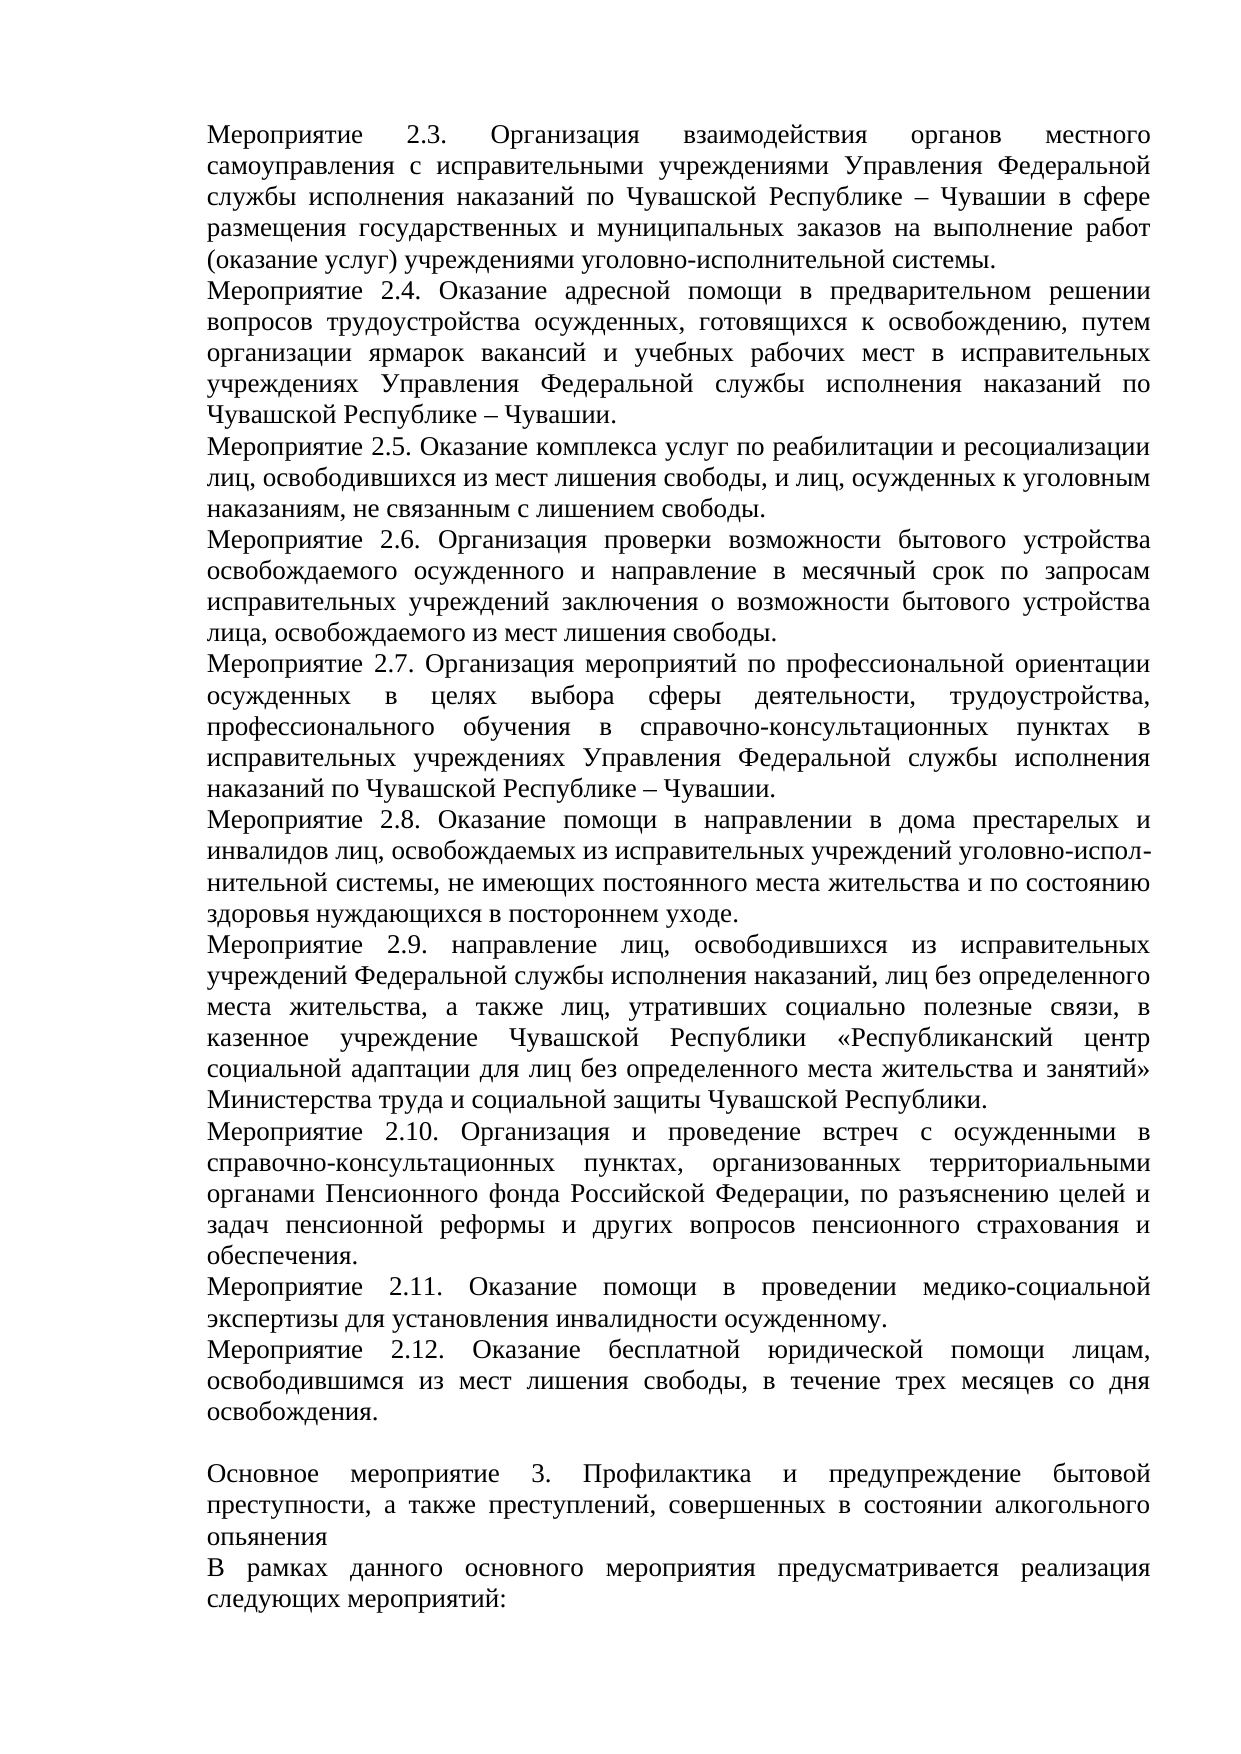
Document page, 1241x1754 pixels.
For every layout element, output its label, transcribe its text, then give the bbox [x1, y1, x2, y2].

text В рамках данного основного мероприятия предусматривается реализация следующих мероприятий: [207, 1551, 1152, 1613]
text Основное мероприятие 3. Профилактика и предупреждение бытовой преступности, а также преступлений, совершенных в состоянии алкогольного опьянения [207, 1457, 1152, 1551]
text Мероприятие 2.12. Оказание бесплатной юридической помощи лицам, освободившимся из мест лишения свободы, в течение трех месяцев со дня освобождения. [207, 1333, 1152, 1426]
text Мероприятие 2.9. направление лиц, освободившихся из исправительных учреждений Федеральной службы исполнения наказаний, лиц без определенного места жительства, а также лиц, утративших социально полезные связи, в казенное учреждение Чувашской Республики «Республиканский центр социальной адаптации для лиц без определенного места жительства и занятий» Министерства труда и социальной защиты Чувашской Республики. [207, 928, 1152, 1115]
text Мероприятие 2.10. Организация и проведение встреч с осужденными в справочно-консультационных пунктах, организованных территориальными органами Пенсионного фонда Российской Федерации, по разъяснению целей и задач пенсионной реформы и других вопросов пенсионного страхования и обеспечения. [207, 1115, 1152, 1271]
text Мероприятие 2.4. Оказание адресной помощи в предварительном решении вопросов трудоустройства осужденных, готовящихся к освобождению, путем организации ярмарок вакансий и учебных рабочих мест в исправительных учреждениях Управления Федеральной службы исполнения наказаний по Чувашской Республике – Чувашии. [207, 274, 1152, 429]
text Мероприятие 2.11. Оказание помощи в проведении медико-социальной экспертизы для установления инвалидности осужденному. [207, 1271, 1152, 1333]
text Мероприятие 2.5. Оказание комплекса услуг по реабилитации и ресоциализации лиц, освободившихся из мест лишения свободы, и лиц, осужденных к уголовным наказаниям, не связанным с лишением свободы. [207, 429, 1152, 523]
text Мероприятие 2.8. Оказание помощи в направлении в дома престарелых и инвалидов лиц, освобождаемых из исправительных учреждений уголовно-исполнительной системы, не имеющих постоянного места жительства и по состоянию здоровья нуждающихся в постороннем уходе. [207, 803, 1152, 928]
text Мероприятие 2.6. Организация проверки возможности бытового устройства освобождаемого осужденного и направление в месячный срок по запросам исправительных учреждений заключения о возможности бытового устройства лица, освобождаемого из мест лишения свободы. [207, 523, 1152, 648]
text Мероприятие 2.3. Организация взаимодействия органов местного самоуправления с исправительными учреждениями Управления Федеральной службы исполнения наказаний по Чувашской Республике – Чувашии в сфере размещения государственных и муниципальных заказов на выполнение работ (оказание услуг) учреждениями уголовно-исполнительной системы. [207, 118, 1152, 274]
text Мероприятие 2.7. Организация мероприятий по профессиональной ориентации осужденных в целях выбора сферы деятельности, трудоустройства, профессионального обучения в справочно-консультационных пунктах в исправительных учреждениях Управления Федеральной службы исполнения наказаний по Чувашской Республике – Чувашии. [207, 648, 1152, 803]
